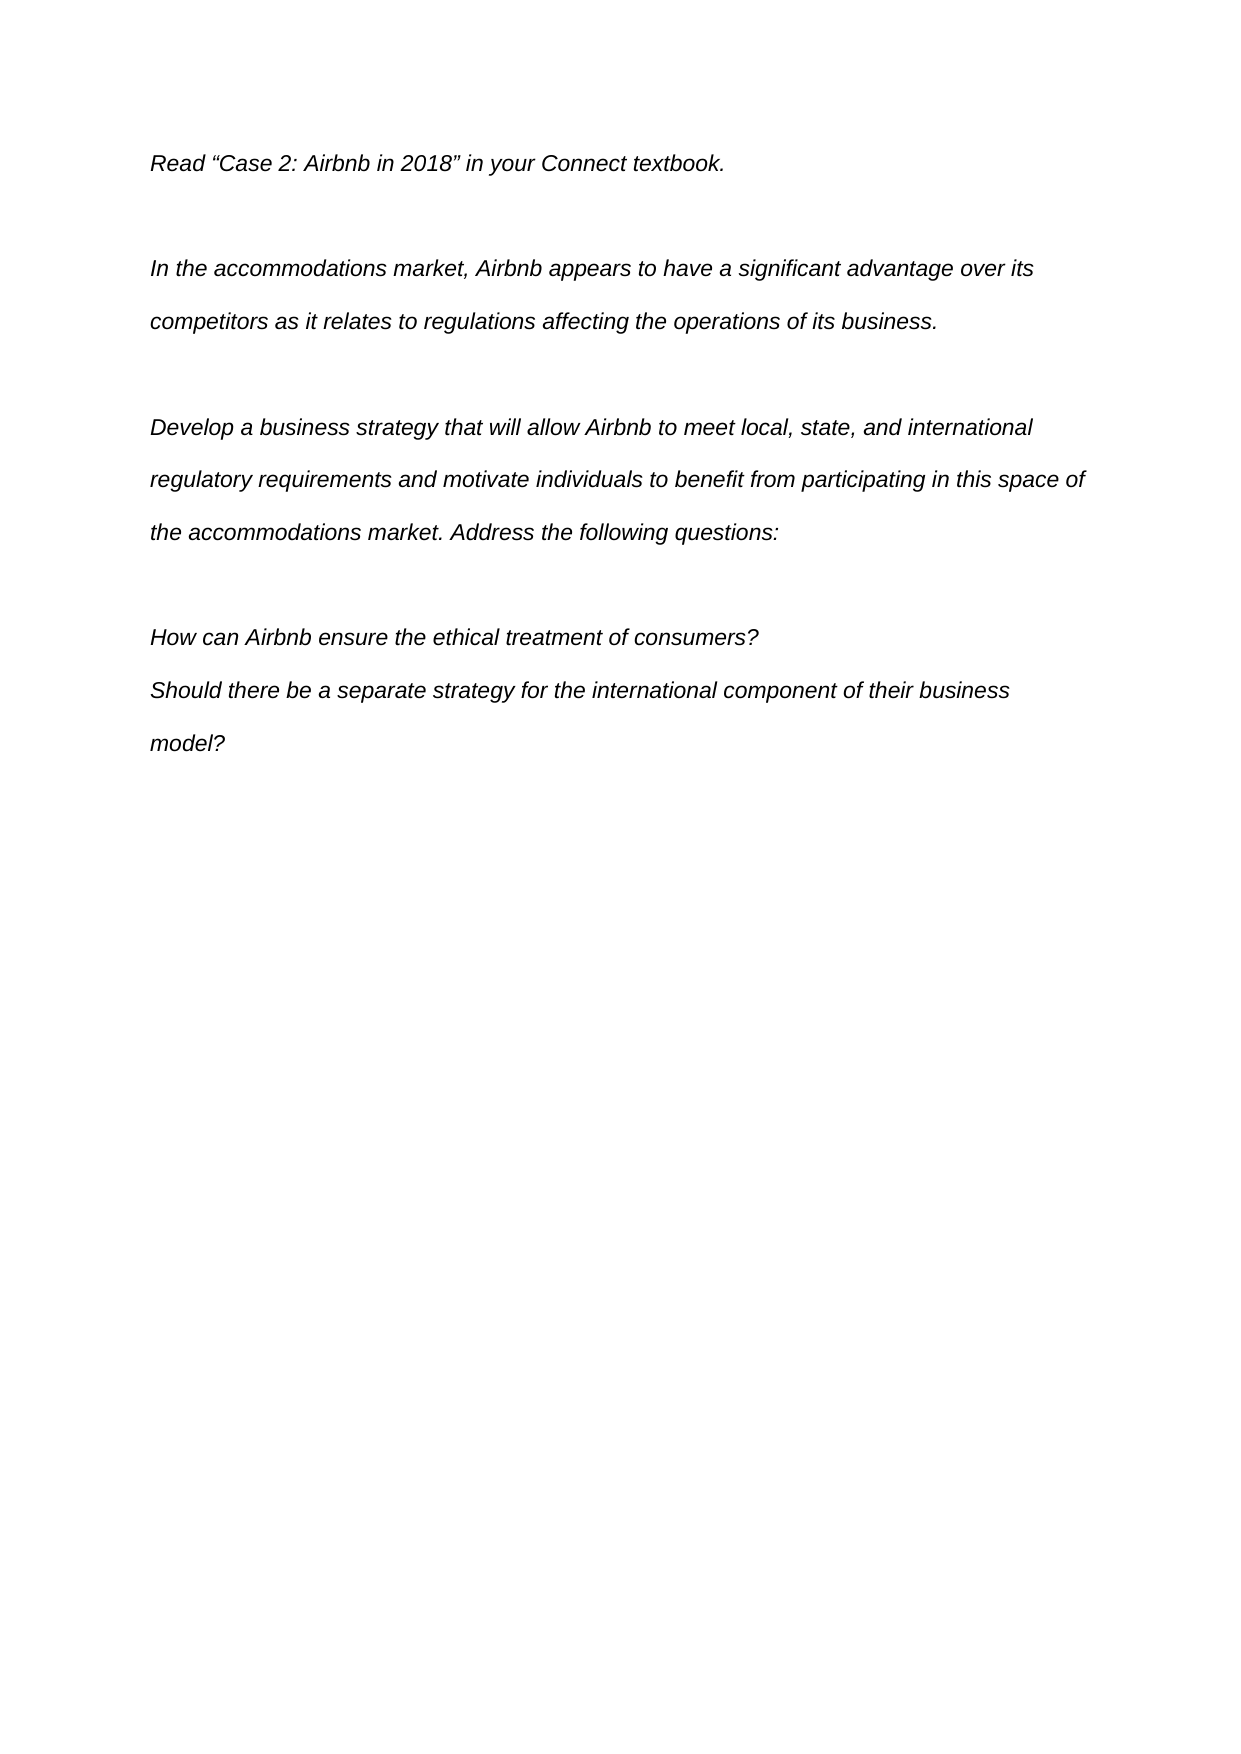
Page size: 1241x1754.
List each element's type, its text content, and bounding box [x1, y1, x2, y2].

text Read “Case 2: Airbnb in 2018” in your Connect textbook. In the accommodations market, Airbnb appears to have a significant advantage over its competitors as it relates to regulations affecting the operations of its business. Develop a business strategy that will allow Airbnb to meet local, state, and international regulatory requirements and motivate individuals to benefit from participating in this space of the accommodations market. Address the following questions: How can Airbnb ensure the ethical treatment of consumers? Should there be a separate strategy for the international component of their business model? [150, 150, 1090, 756]
